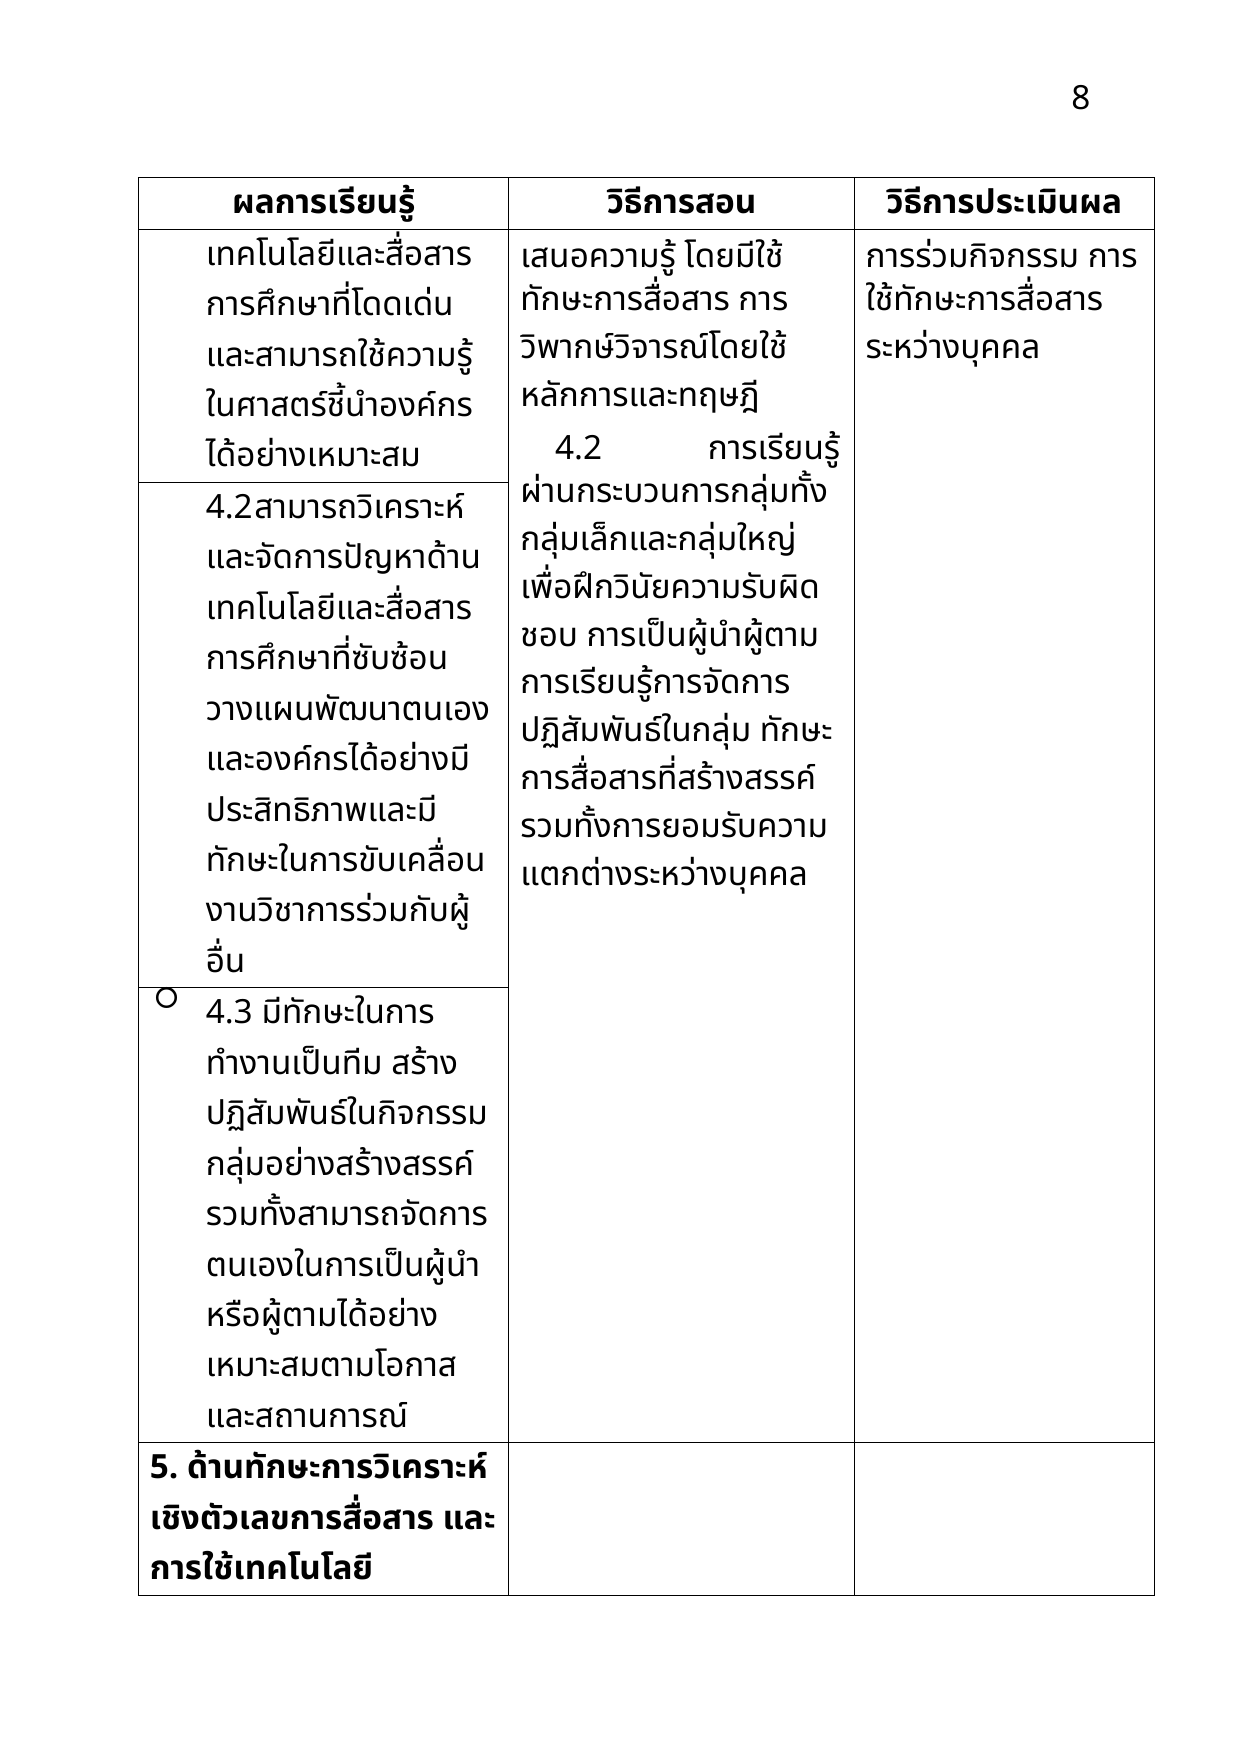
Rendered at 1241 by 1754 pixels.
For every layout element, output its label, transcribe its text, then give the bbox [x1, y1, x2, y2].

table_header ผลการเรียนรู้ [139, 178, 508, 229]
table_header วิธีการประเมินผล [855, 178, 1154, 229]
table_cell [509, 1443, 854, 1595]
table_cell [194, 230, 508, 482]
table_cell [139, 988, 194, 1442]
table_cell [139, 230, 194, 482]
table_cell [139, 1443, 508, 1595]
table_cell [855, 230, 1154, 1442]
table_cell 4.2 สามารถวิเคราะห์และจัดการปัญหาด้านเทคโนโลยีและสื่อสารการศึกษาที่ซับซ้อน วางแผนพัฒนาตนเองและองค์กรได้อย่างมีประสิทธิภาพและมีทักษะในการขับเคลื่อนงานวิชาการร่วมกับผู้อื่น [194, 483, 508, 987]
table_cell [855, 1443, 1154, 1595]
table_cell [509, 230, 854, 1442]
table_cell [139, 483, 194, 987]
table_header วิธีการสอน [509, 178, 854, 229]
table_cell 4.3 มีทักษะในการทำงานเป็นทีม สร้างปฏิสัมพันธ์ในกิจกรรมกลุ่มอย่างสร้างสรรค์ รวมทั้งสามารถจัดการตนเองในการเป็นผู้นำหรือผู้ตามได้อย่างเหมาะสมตามโอกาสและสถานการณ์ [194, 988, 508, 1442]
